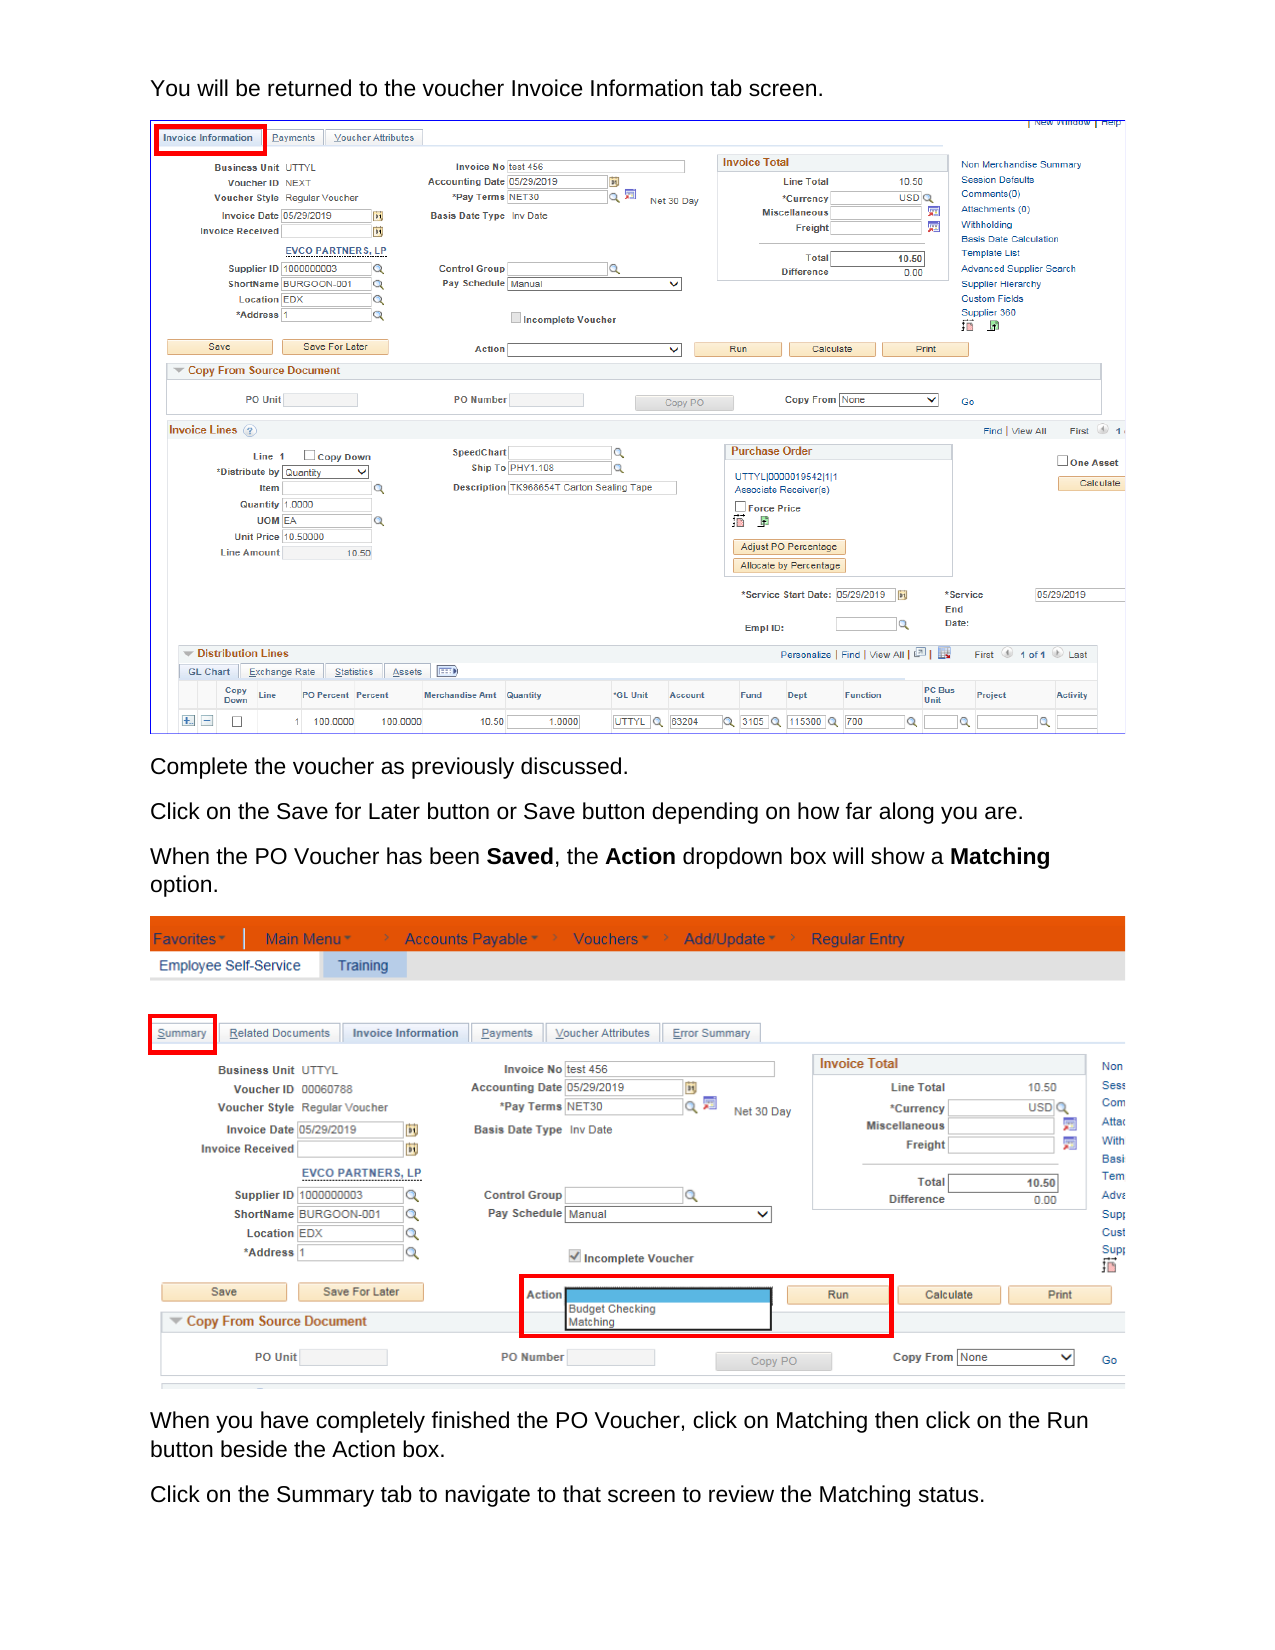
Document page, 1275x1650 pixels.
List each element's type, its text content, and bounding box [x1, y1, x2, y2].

picture [150, 120, 1125, 734]
text Click on the Summary tab to navigate to that screen to review the Matching status. [150, 1481, 1125, 1507]
text Click on the Save for Later button or Save button depending on how far along you are. [150, 798, 1125, 824]
text When the PO Voucher has been Saved, the Action dropdown box will show a Matching option. [150, 843, 1125, 898]
picture [150, 916, 1125, 1389]
text You will be returned to the voucher Invoice Information tab screen. [150, 75, 1125, 101]
text Complete the voucher as previously discussed. [150, 753, 1125, 779]
text When you have completely finished the PO Voucher, click on Matching then click on the Run button beside the Action box. [150, 1407, 1125, 1462]
picture [152, 1018, 213, 1050]
